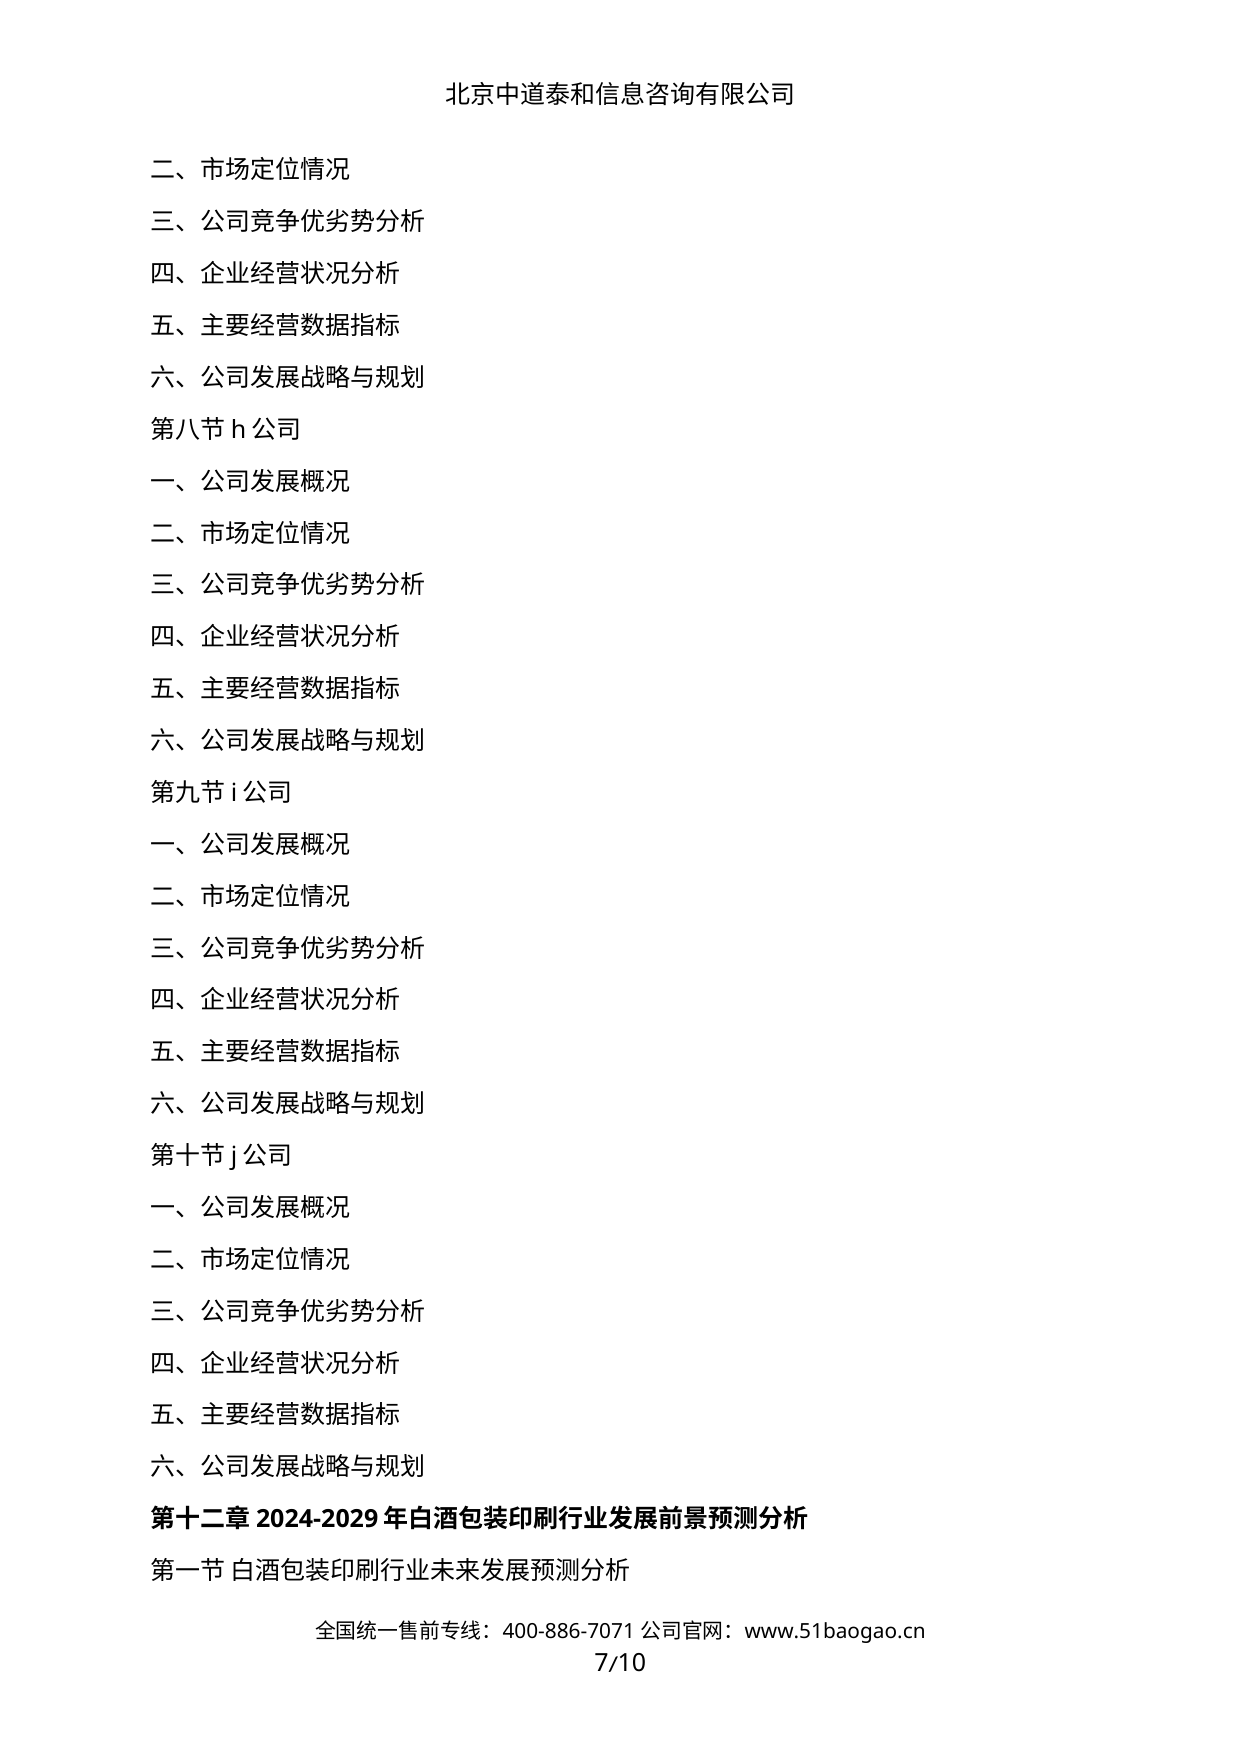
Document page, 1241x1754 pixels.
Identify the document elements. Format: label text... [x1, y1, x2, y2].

text 第十二章 2024-2029年白酒包装印刷行业发展前景预测分析 [150, 1499, 1090, 1535]
text 一、公司发展概况 [150, 824, 1090, 861]
text 三、公司竞争优劣势分析 [150, 1291, 1090, 1327]
text 三、公司竞争优劣势分析 [150, 565, 1090, 601]
text 六、公司发展战略与规划 [150, 357, 1090, 394]
text 四、企业经营状况分析 [150, 980, 1090, 1016]
text 五、主要经营数据指标 [150, 1395, 1090, 1431]
text 六、公司发展战略与规划 [150, 1447, 1090, 1483]
text 四、企业经营状况分析 [150, 254, 1090, 290]
text 第九节 i公司 [150, 772, 1090, 809]
text 六、公司发展战略与规划 [150, 1084, 1090, 1120]
text 二、市场定位情况 [150, 150, 1090, 186]
text 一、公司发展概况 [150, 1187, 1090, 1224]
text 四、企业经营状况分析 [150, 1343, 1090, 1379]
text 五、主要经营数据指标 [150, 1032, 1090, 1068]
text 五、主要经营数据指标 [150, 306, 1090, 342]
text 四、企业经营状况分析 [150, 617, 1090, 653]
text 五、主要经营数据指标 [150, 669, 1090, 705]
text 一、公司发展概况 [150, 461, 1090, 497]
text 二、市场定位情况 [150, 1239, 1090, 1276]
text 第八节 h公司 [150, 409, 1090, 446]
text 六、公司发展战略与规划 [150, 721, 1090, 757]
text 三、公司竞争优劣势分析 [150, 928, 1090, 964]
text 第十节 j公司 [150, 1136, 1090, 1172]
text 三、公司竞争优劣势分析 [150, 202, 1090, 238]
text 二、市场定位情况 [150, 876, 1090, 912]
text 二、市场定位情况 [150, 513, 1090, 549]
text 第一节 白酒包装印刷行业未来发展预测分析 [150, 1551, 1090, 1587]
